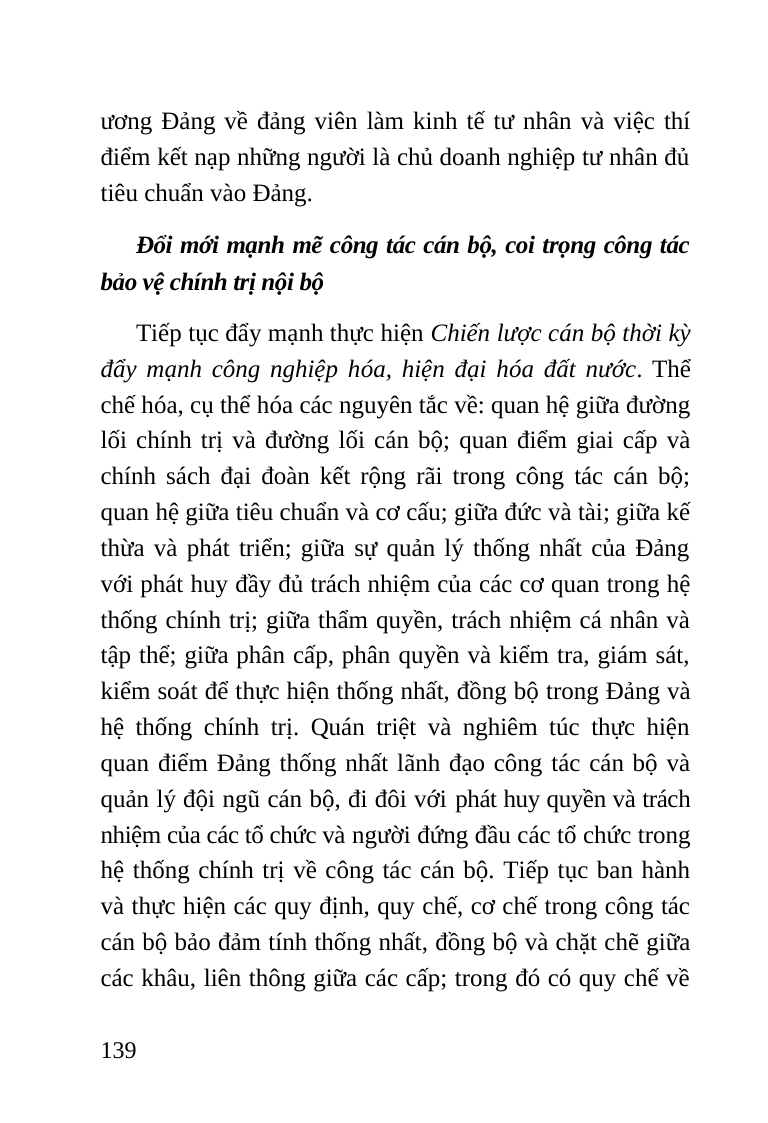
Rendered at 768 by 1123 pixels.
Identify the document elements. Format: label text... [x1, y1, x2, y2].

text Đổi mới mạnh mẽ công tác cán bộ, coi trọng công tác bảo vệ chính trị nội bộ [100, 223, 691, 298]
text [100, 100, 691, 208]
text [100, 313, 691, 993]
